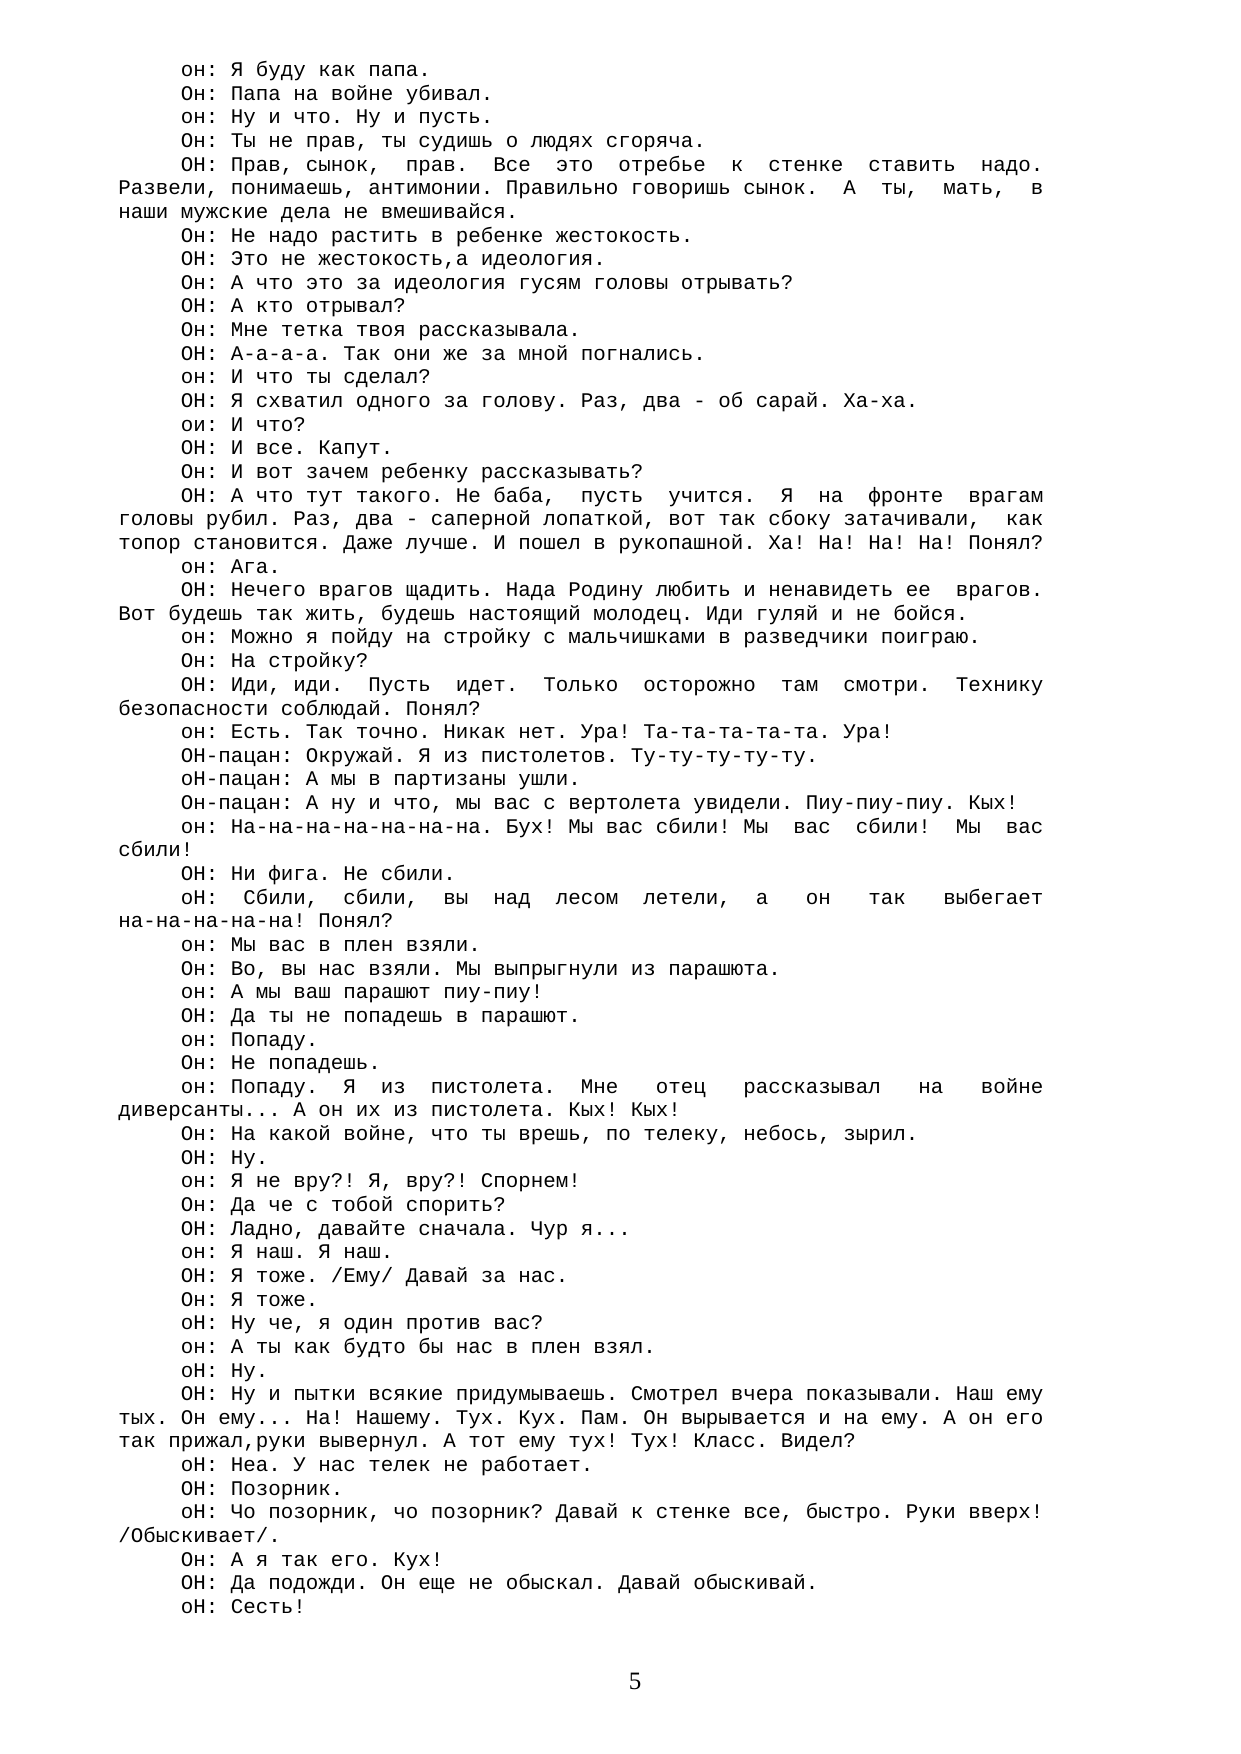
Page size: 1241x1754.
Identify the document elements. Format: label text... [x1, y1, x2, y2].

text он: Я наш. Я наш. [118, 1241, 1152, 1265]
text Вот будешь так жить, будешь настоящий молодец. Иди гуляй и не бойся. [118, 603, 1152, 627]
text он: На-на-на-на-на-на-на. Бух! Мы вас сбили! Мы вас сбили! Мы вас [118, 816, 1152, 839]
text ОН: Я схватил одного за голову. Раз, два - об сарай. Ха-ха. [118, 390, 1152, 414]
text он: Я буду как папа. [118, 59, 1152, 83]
text ОН: Иди, иди. Пусть идет. Только осторожно там смотри. Технику [118, 674, 1152, 697]
text он: Есть. Так точно. Никак нет. Ура! Та-та-та-та-та. Ура! [118, 721, 1152, 745]
text оН: Чо позорник, чо позорник? Давай к стенке все, быстро. Руки вверх! [118, 1501, 1152, 1525]
text ОН-пацан: Окружай. Я из пистолетов. Ту-ту-ту-ту-ту. [118, 745, 1152, 768]
text топор становится. Даже лучше. И пошел в рукопашной. Ха! На! На! На! Понял? [118, 532, 1152, 556]
text он: Ну и что. Ну и пусть. [118, 106, 1152, 130]
text он: Попаду. [118, 1028, 1152, 1052]
text Он: Да че с тобой спорить? [118, 1194, 1152, 1218]
text Он: Не попадешь. [118, 1052, 1152, 1076]
text он: Попаду. Я из пистолета. Мне отец рассказывал на войне [118, 1076, 1152, 1099]
text он: Мы вас в плен взяли. [118, 934, 1152, 958]
text он: Ага. [118, 556, 1152, 579]
text оН: Ну че, я один против вас? [118, 1312, 1152, 1336]
text Он: А что это за идеология гусям головы отрывать? [118, 272, 1152, 296]
text ОН: Это не жестокость,а идеология. [118, 248, 1152, 272]
text он: И что ты сделал? [118, 366, 1152, 390]
text ОН: Прав, сынок, прав. Все это отребье к стенке ставить надо. [118, 154, 1152, 177]
text ОН: Да ты не попадешь в парашют. [118, 1005, 1152, 1028]
text ОН: А кто отрывал? [118, 296, 1152, 319]
text наши мужские дела не вмешивайся. [118, 201, 1152, 224]
text диверсанты... А он их из пистолета. Кых! Кых! [118, 1099, 1152, 1123]
text на-на-на-на-на! Понял? [118, 910, 1152, 934]
text он: А ты как будто бы нас в плен взял. [118, 1336, 1152, 1359]
text сбили! [118, 839, 1152, 863]
text так прижал,руки вывернул. А тот ему тух! Тух! Класс. Видел? [118, 1431, 1152, 1454]
text он: Можно я пойду на стройку с мальчишками в разведчики поиграю. [118, 627, 1152, 650]
text ОН: А что тут такого. Не баба, пусть учится. Я на фронте врагам [118, 485, 1152, 508]
text оН: Сесть! [118, 1596, 1152, 1620]
text ОН: Я тоже. /Ему/ Давай за нас. [118, 1265, 1152, 1289]
text Он: Папа на войне убивал. [118, 83, 1152, 106]
text ОН: Ни фига. Не сбили. [118, 863, 1152, 887]
text Он: А я так его. Кух! [118, 1549, 1152, 1572]
text ОН: Позорник. [118, 1478, 1152, 1501]
text ОН: Нечего врагов щадить. Нада Родину любить и ненавидеть ее врагов. [118, 579, 1152, 603]
text он: А мы ваш парашют пиу-пиу! [118, 981, 1152, 1005]
text Он-пацан: А ну и что, мы вас с вертолета увидели. Пиу-пиу-пиу. Кых! [118, 792, 1152, 816]
text оН-пацан: А мы в партизаны ушли. [118, 768, 1152, 792]
text тых. Он ему... На! Нашему. Тух. Кух. Пам. Он вырывается и на ему. А он его [118, 1407, 1152, 1431]
text оН: Ну. [118, 1359, 1152, 1383]
text ОН: Ладно, давайте сначала. Чур я... [118, 1218, 1152, 1241]
text ОН: Ну и пытки всякие придумываешь. Смотрел вчера показывали. Наш ему [118, 1383, 1152, 1407]
text оН: Неа. У нас телек не работает. [118, 1454, 1152, 1478]
text ОН: Да подожди. Он еще не обыскал. Давай обыскивай. [118, 1572, 1152, 1596]
text ОН: Ну. [118, 1147, 1152, 1170]
text головы рубил. Раз, два - саперной лопаткой, вот так сбоку затачивали, как [118, 508, 1152, 532]
text Развели, понимаешь, антимонии. Правильно говоришь сынок. А ты, мать, в [118, 177, 1152, 201]
text ои: И что? [118, 414, 1152, 437]
text Он: И вот зачем ребенку рассказывать? [118, 461, 1152, 485]
text Он: Во, вы нас взяли. Мы выпрыгнули из парашюта. [118, 958, 1152, 981]
text ОН: А-а-а-а. Так они же за мной погнались. [118, 343, 1152, 366]
text он: Я не вру?! Я, вру?! Спорнем! [118, 1170, 1152, 1194]
text безопасности соблюдай. Понял? [118, 697, 1152, 721]
text оН: Сбили, сбили, вы над лесом летели, а он так выбегает [118, 887, 1152, 910]
text Он: Не надо растить в ребенке жестокость. [118, 224, 1152, 248]
text Он: Ты не прав, ты судишь о людях сгоряча. [118, 130, 1152, 154]
text ОН: И все. Капут. [118, 437, 1152, 461]
text Он: Я тоже. [118, 1289, 1152, 1312]
text Он: Мне тетка твоя рассказывала. [118, 319, 1152, 343]
text Он: На какой войне, что ты врешь, по телеку, небось, зырил. [118, 1123, 1152, 1147]
text /Обыскивает/. [118, 1525, 1152, 1549]
text Он: На стройку? [118, 650, 1152, 674]
